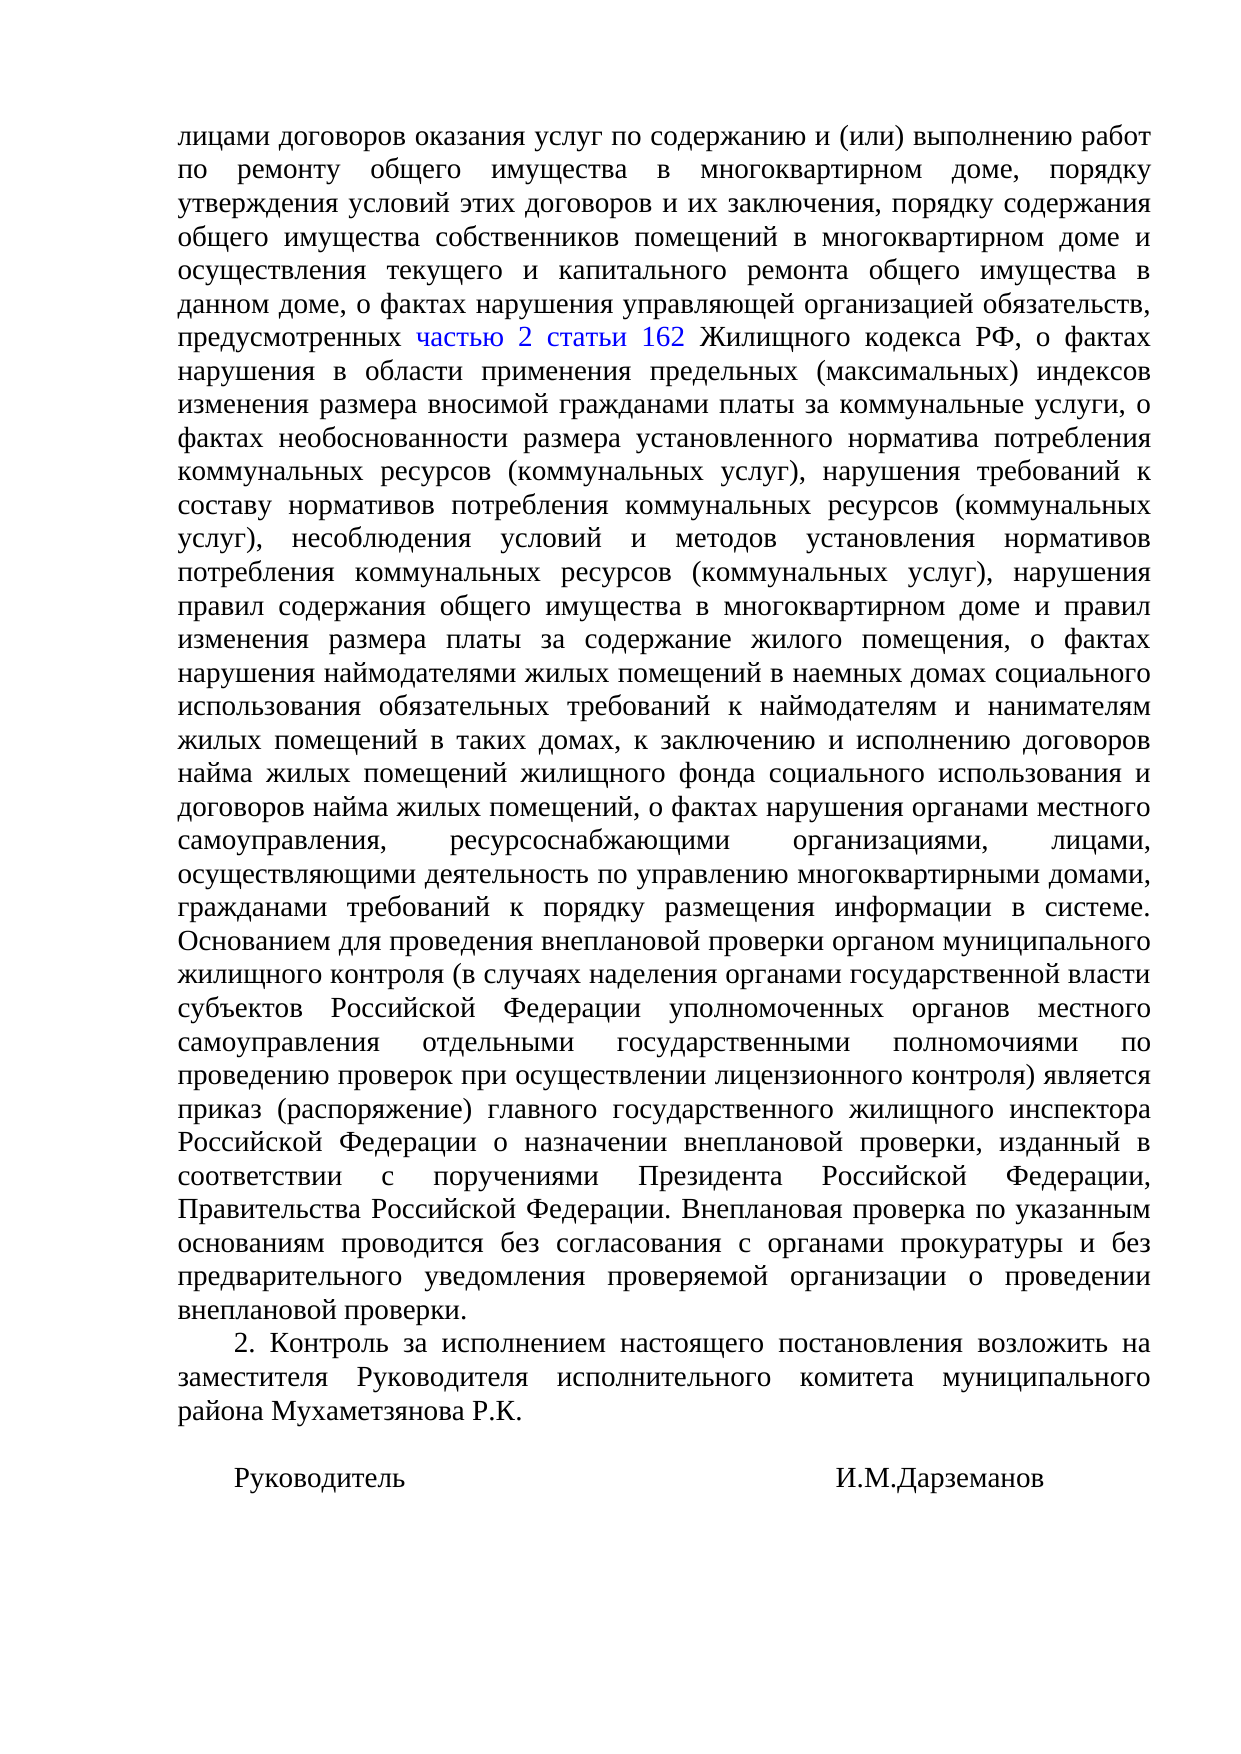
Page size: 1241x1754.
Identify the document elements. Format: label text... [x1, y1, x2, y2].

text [177, 118, 1152, 1326]
text 2. Контроль за исполнением настоящего постановления возложить на заместителя Руководителя исполнительного комитета муниципального района Мухаметзянова Р.К. [177, 1326, 1152, 1426]
text Руководитель И.М.Дарземанов [177, 1460, 1152, 1493]
